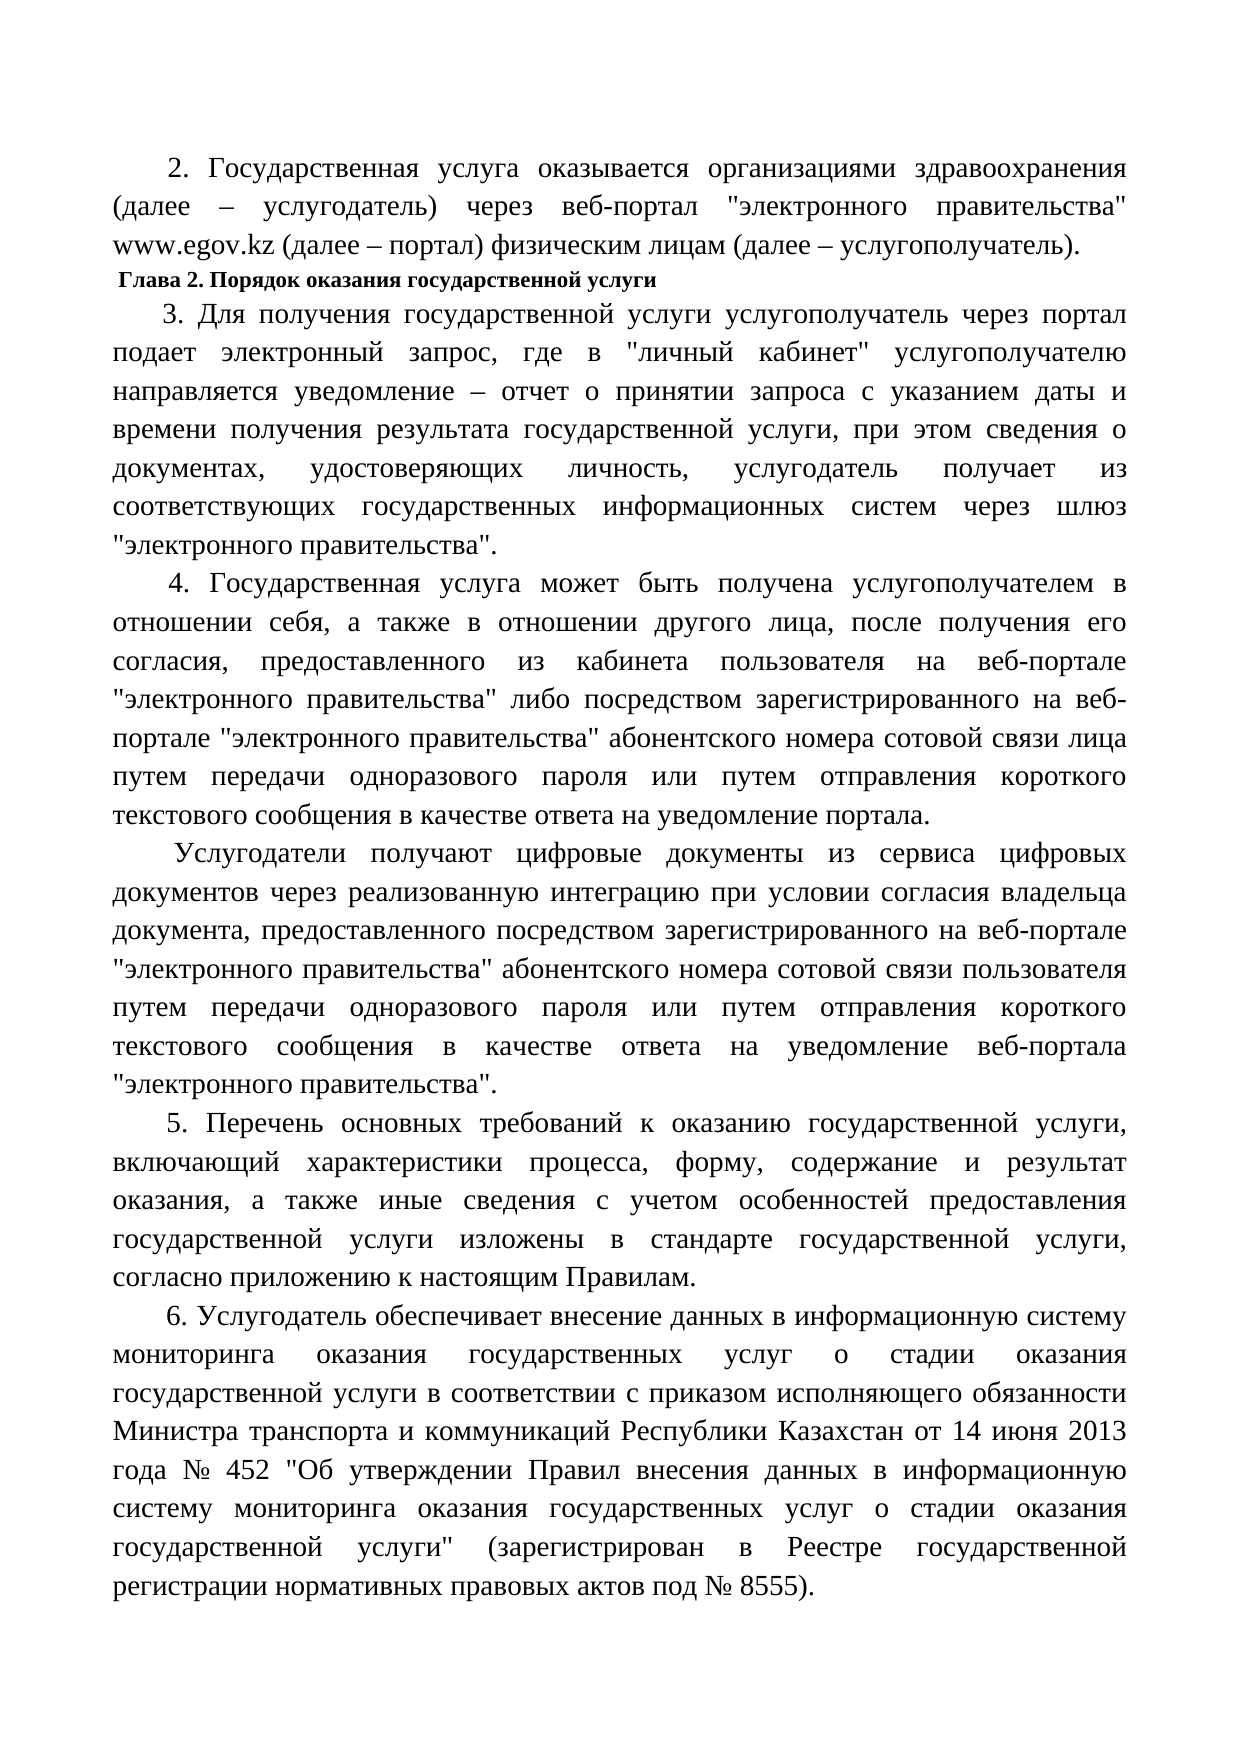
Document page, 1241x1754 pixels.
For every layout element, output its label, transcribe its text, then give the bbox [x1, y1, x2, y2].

text Глава 2. Порядок оказания государственной услуги [112, 266, 1128, 292]
text 2. Государственная услуга оказывается организациями здравоохранения (далее – услугодатель) через веб-портал "электронного правительства" www.egov.kz (далее – портал) физическим лицам (далее – услугополучатель). [112, 150, 1128, 261]
text 3. Для получения государственной услуги услугополучатель через портал подает электронный запрос, где в "личный кабинет" услугополучателю направляется уведомление – отчет о принятии запроса с указанием даты и времени получения результата государственной услуги, при этом сведения о документах, удостоверяющих личность, услугодатель получает из соответствующих государственных информационных систем через шлюз "электронного правительства". [112, 296, 1128, 561]
text 6. Услугодатель обеспечивает внесение данных в информационную систему мониторинга оказания государственных услуг о стадии оказания государственной услуги в соответствии с приказом исполняющего обязанности Министра транспорта и коммуникаций Республики Казахстан от 14 июня 2013 года № 452 "Об утверждении Правил внесения данных в информационную систему мониторинга оказания государственных услуг о стадии оказания государственной услуги" (зарегистрирован в Реестре государственной регистрации нормативных правовых актов под № 8555). [112, 1298, 1128, 1601]
text 4. Государственная услуга может быть получена услугополучателем в отношении себя, а также в отношении другого лица, после получения его согласия, предоставленного из кабинета пользователя на веб-портале "электронного правительства" либо посредством зарегистрированного на веб-портале "электронного правительства" абонентского номера сотовой связи лица путем передачи одноразового пароля или путем отправления короткого текстового сообщения в качестве ответа на уведомление портала. [112, 566, 1128, 830]
text 5. Перечень основных требований к оказанию государственной услуги, включающий характеристики процесса, форму, содержание и результат оказания, а также иные сведения с учетом особенностей предоставления государственной услуги изложены в стандарте государственной услуги, согласно приложению к настоящим Правилам. [112, 1105, 1128, 1293]
text Услугодатели получают цифровые документы из сервиса цифровых документов через реализованную интеграцию при условии согласия владельца документа, предоставленного посредством зарегистрированного на веб-портале "электронного правительства" абонентского номера сотовой связи пользователя путем передачи одноразового пароля или путем отправления короткого текстового сообщения в качестве ответа на уведомление веб-портала "электронного правительства". [112, 835, 1128, 1100]
